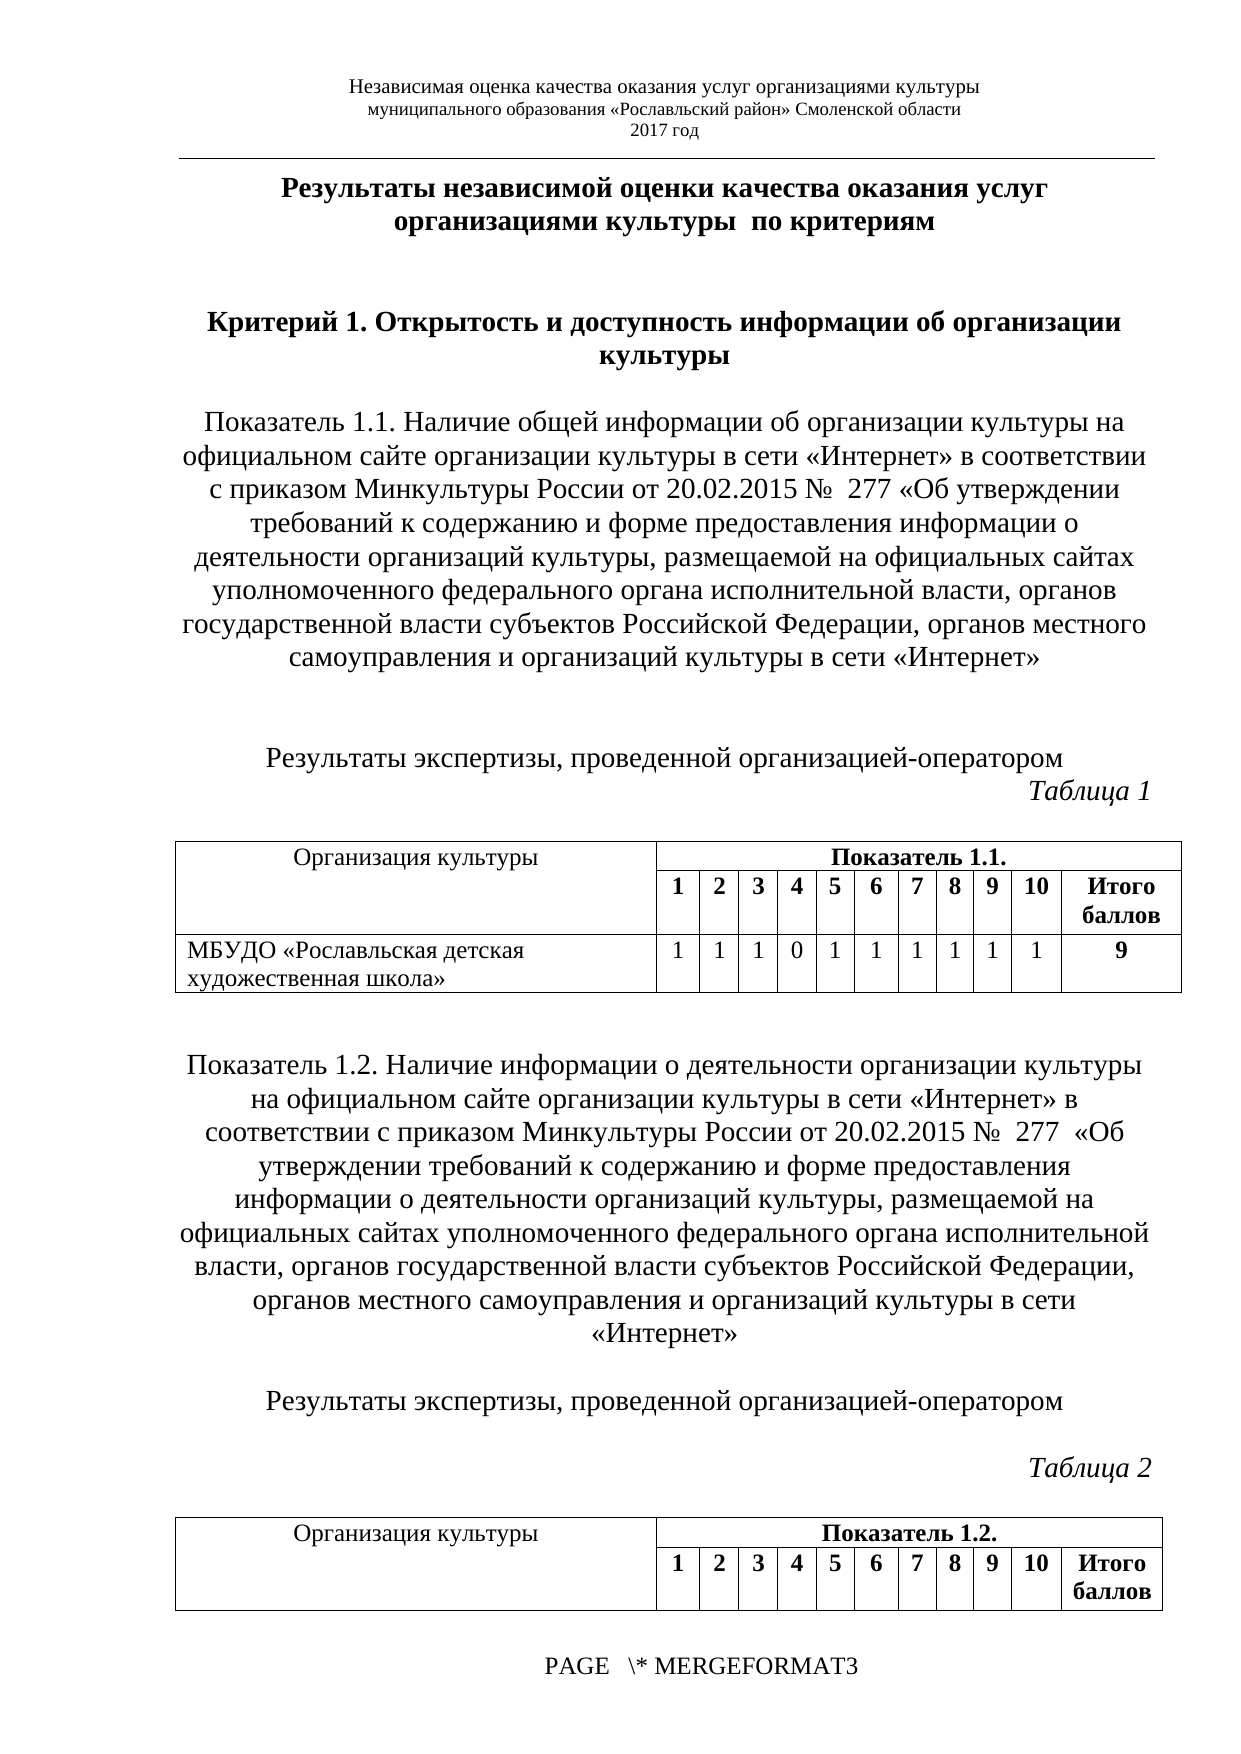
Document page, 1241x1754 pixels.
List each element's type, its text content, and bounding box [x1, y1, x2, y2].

table_cell 2 [700, 871, 738, 934]
table_cell 3 [739, 1548, 777, 1610]
table_cell 1 [657, 871, 699, 934]
table_cell 5 [817, 1548, 854, 1610]
text Результаты независимой оценки качества оказания услуг организациями культуры по критериям [177, 170, 1152, 237]
table_cell 1 [739, 935, 777, 992]
table_cell 6 [855, 871, 898, 934]
table_cell 8 [937, 871, 973, 934]
table_cell 0 [778, 935, 816, 992]
text Результаты экспертизы, проведенной организацией-оператором [177, 740, 1152, 773]
text Таблица 1 [177, 773, 1152, 807]
table_cell 1 [1012, 935, 1061, 992]
table_cell МБУДО «Рославльская детская художественная школа» [176, 935, 656, 992]
table_cell 1 [899, 935, 936, 992]
table_header Показатель 1.2. [657, 1518, 1162, 1547]
text Таблица 2 [177, 1450, 1152, 1483]
table_cell 1 [937, 935, 973, 992]
table_cell 1 [657, 935, 699, 992]
table_cell 9 [1062, 935, 1181, 992]
table_cell 1 [974, 935, 1011, 992]
table_cell 5 [817, 871, 854, 934]
table_header Показатель 1.1. [657, 842, 1181, 870]
table_cell 1 [700, 935, 738, 992]
text Показатель 1.2. Наличие информации о деятельности организации культуры на официальном сайте организации культуры в сети «Интернет» в соответствии с приказом Минкультуры России от 20.02.2015 № 277 «Об утверждении требований к содержанию и форме предоставления информации о деятельности организаций культуры, размещаемой на официальных сайтах уполномоченного федерального органа исполнительной власти, органов государственной власти субъектов Российской Федерации, органов местного самоуправления и организаций культуры в сети «Интернет» [177, 1047, 1152, 1349]
table_cell 4 [778, 871, 816, 934]
table_cell 7 [899, 871, 936, 934]
text Результаты экспертизы, проведенной организацией-оператором [177, 1383, 1152, 1416]
table_cell 3 [739, 871, 777, 934]
table_cell 10 [1012, 1548, 1061, 1610]
text Показатель 1.1. Наличие общей информации об организации культуры на официальном сайте организации культуры в сети «Интернет» в соответствии с приказом Минкультуры России от 20.02.2015 № 277 «Об утверждении требований к содержанию и форме предоставления информации о деятельности организаций культуры, размещаемой на официальных сайтах уполномоченного федерального органа исполнительной власти, органов государственной власти субъектов Российской Федерации, органов местного самоуправления и организаций культуры в сети «Интернет» [177, 404, 1152, 673]
table_cell 2 [700, 1548, 738, 1610]
table_cell 1 [817, 935, 854, 992]
text Критерий 1. Открытость и доступность информации об организации культуры [177, 304, 1152, 371]
table_cell 8 [937, 1548, 973, 1610]
table_cell 9 [974, 1548, 1011, 1610]
table_cell 7 [899, 1548, 936, 1610]
table_cell Итого баллов [1062, 1548, 1162, 1610]
table_cell 9 [974, 871, 1011, 934]
table_cell 1 [657, 1548, 699, 1610]
table_cell Итого баллов [1062, 871, 1181, 934]
table_cell 4 [778, 1548, 816, 1610]
table_cell 6 [855, 1548, 898, 1610]
table_cell 1 [855, 935, 898, 992]
table_header Организация культуры [176, 1518, 656, 1610]
table_cell 10 [1012, 871, 1061, 934]
table_header Организация культуры [176, 842, 656, 934]
